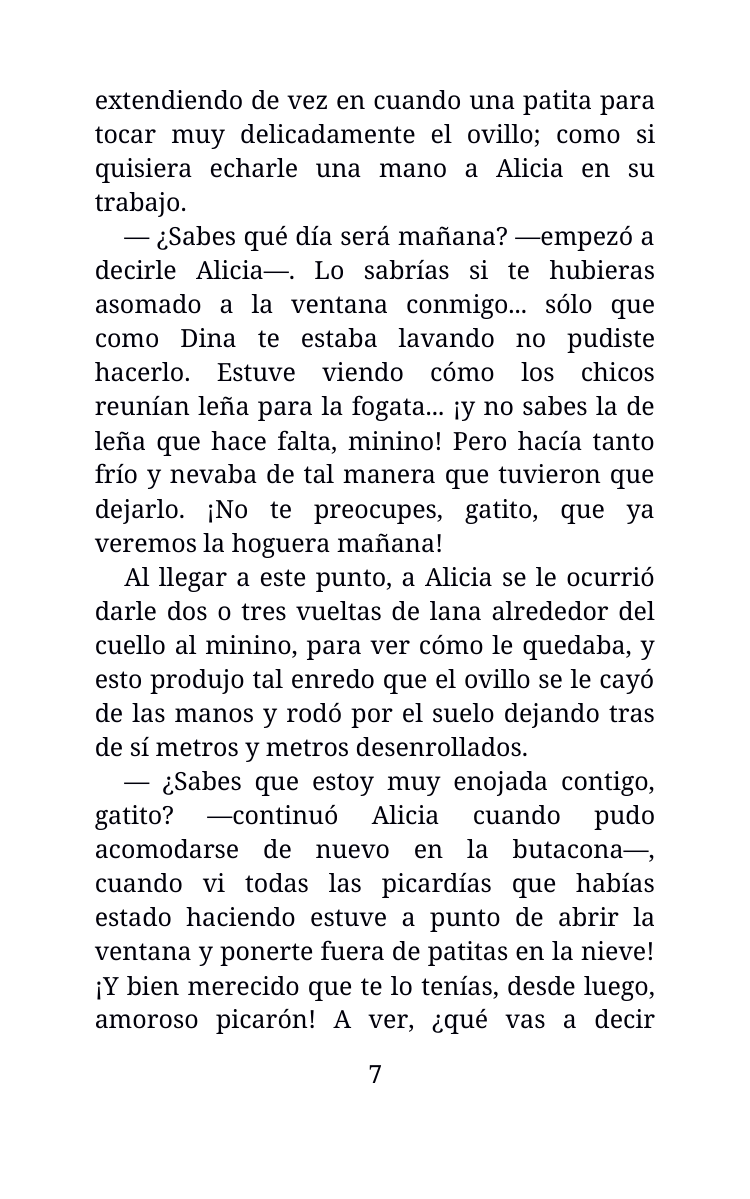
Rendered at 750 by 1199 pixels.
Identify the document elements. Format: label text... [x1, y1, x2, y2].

text — ¿Sabes qué día será mañana? —empezó a decirle Alicia—. Lo sabrías si te hubieras asomado a la ventana conmigo... sólo que como Dina te estaba lavando no pudiste hacerlo. Estuve viendo cómo los chicos reunían leña para la fogata... ¡y no sabes la de leña que hace falta, minino! Pero hacía tanto frío y nevaba de tal manera que tuvieron que dejarlo. ¡No te preocupes, gatito, que ya veremos la hoguera mañana! [94, 219, 656, 559]
text Al llegar a este punto, a Alicia se le ocurrió darle dos o tres vueltas de lana alrededor del cuello al minino, para ver cómo le quedaba, y esto produjo tal enredo que el ovillo se le cayó de las manos y rodó por el suelo dejando tras de sí metros y metros desenrollados. [94, 559, 656, 764]
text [94, 764, 656, 1036]
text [94, 82, 656, 219]
